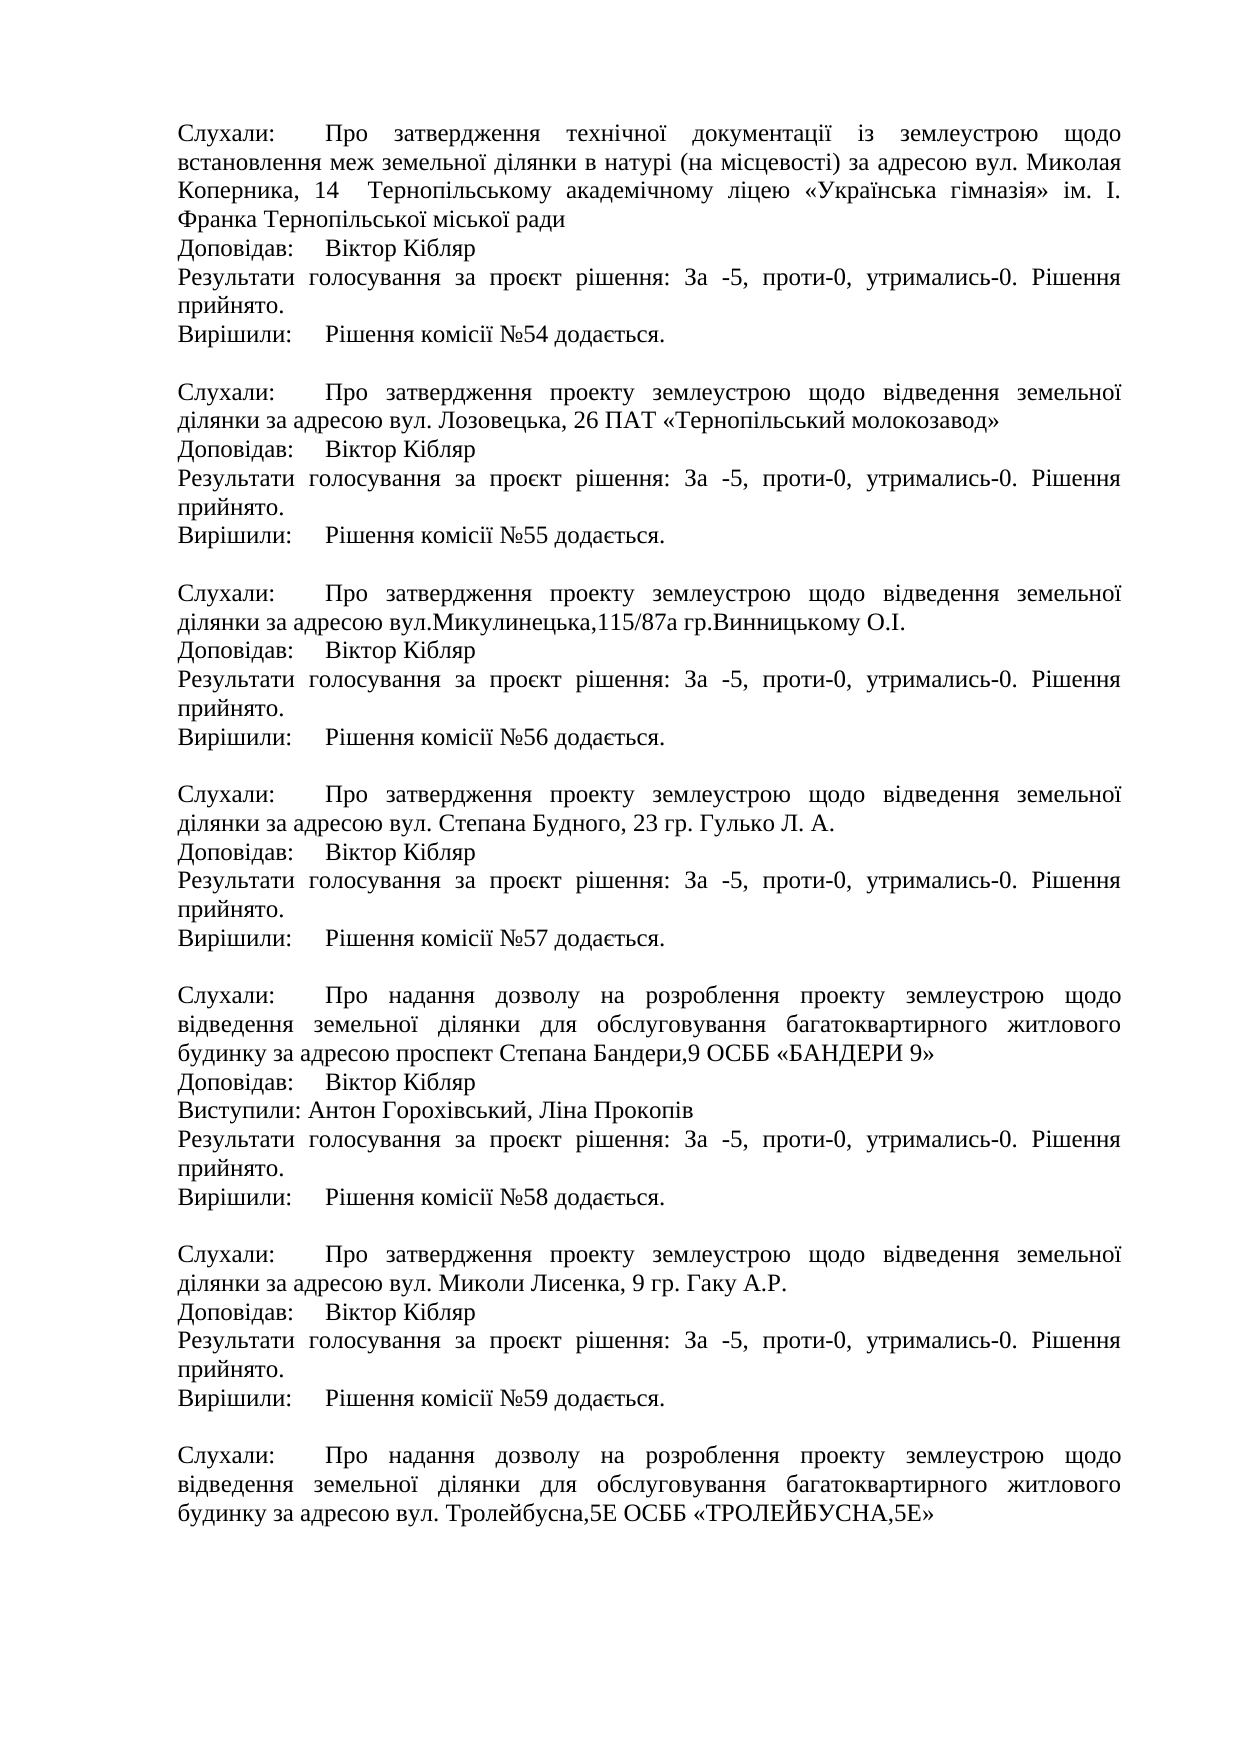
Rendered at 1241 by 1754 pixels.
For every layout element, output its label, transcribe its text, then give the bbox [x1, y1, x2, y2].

text Слухали: Про затвердження проекту землеустрою щодо відведення земельної ділянки за адресою вул. Лозовецька, 26 ПАТ «Тернопільський молокозавод» [177, 377, 1122, 434]
text Доповідав: Віктор Кібляр [177, 1297, 1122, 1326]
text Доповідав: Віктор Кібляр [177, 434, 1122, 463]
text Результати голосування за проєкт рішення: За -5, проти-0, утримались-0. Рішення прийнято. [177, 1326, 1122, 1383]
text Вирішили: Рішення комісії №56 додається. [177, 722, 1122, 751]
text Доповідав: Віктор Кібляр [177, 636, 1122, 664]
text Доповідав: Віктор Кібляр [177, 1067, 1122, 1096]
text Вирішили: Рішення комісії №54 додається. [177, 319, 1122, 348]
text Вирішили: Рішення комісії №58 додається. [177, 1182, 1122, 1211]
text Виступили: Антон Горохівський, Ліна Прокопів [177, 1096, 1122, 1124]
text Слухали: Про затвердження проекту землеустрою щодо відведення земельної ділянки за адресою вул. Миколи Лисенка, 9 гр. Гаку А.Р. [177, 1239, 1122, 1297]
text Слухали: Про надання дозволу на розроблення проекту землеустрою щодо відведення земельної ділянки для обслуговування багатоквартирного житлового будинку за адресою проспект Степана Бандери,9 ОСББ «БАНДЕРИ 9» [177, 981, 1122, 1067]
text Вирішили: Рішення комісії №57 додається. [177, 923, 1122, 952]
text Доповідав: Віктор Кібляр [177, 837, 1122, 866]
text Слухали: Про затвердження технічної документації із землеустрою щодо встановлення меж земельної ділянки в натурі (на місцевості) за адресою вул. Миколая Коперника, 14 Тернопільському академічному ліцею «Українська гімназія» ім. І. Франка Тернопільської міської ради [177, 118, 1122, 233]
text Доповідав: Віктор Кібляр [177, 233, 1122, 262]
text Вирішили: Рішення комісії №59 додається. [177, 1383, 1122, 1412]
text Слухали: Про надання дозволу на розроблення проекту землеустрою щодо відведення земельної ділянки для обслуговування багатоквартирного житлового будинку за адресою вул. Тролейбусна,5Е ОСББ «ТРОЛЕЙБУСНА,5Е» [177, 1441, 1122, 1527]
text Результати голосування за проєкт рішення: За -5, проти-0, утримались-0. Рішення прийнято. [177, 463, 1122, 521]
text Результати голосування за проєкт рішення: За -5, проти-0, утримались-0. Рішення прийнято. [177, 866, 1122, 923]
text Результати голосування за проєкт рішення: За -5, проти-0, утримались-0. Рішення прийнято. [177, 1124, 1122, 1182]
text Результати голосування за проєкт рішення: За -5, проти-0, утримались-0. Рішення прийнято. [177, 262, 1122, 319]
text Слухали: Про затвердження проекту землеустрою щодо відведення земельної ділянки за адресою вул.Микулинецька,115/87а гр.Винницькому О.І. [177, 578, 1122, 636]
text Вирішили: Рішення комісії №55 додається. [177, 521, 1122, 549]
text Слухали: Про затвердження проекту землеустрою щодо відведення земельної ділянки за адресою вул. Степана Будного, 23 гр. Гулько Л. А. [177, 779, 1122, 837]
text Результати голосування за проєкт рішення: За -5, проти-0, утримались-0. Рішення прийнято. [177, 664, 1122, 722]
